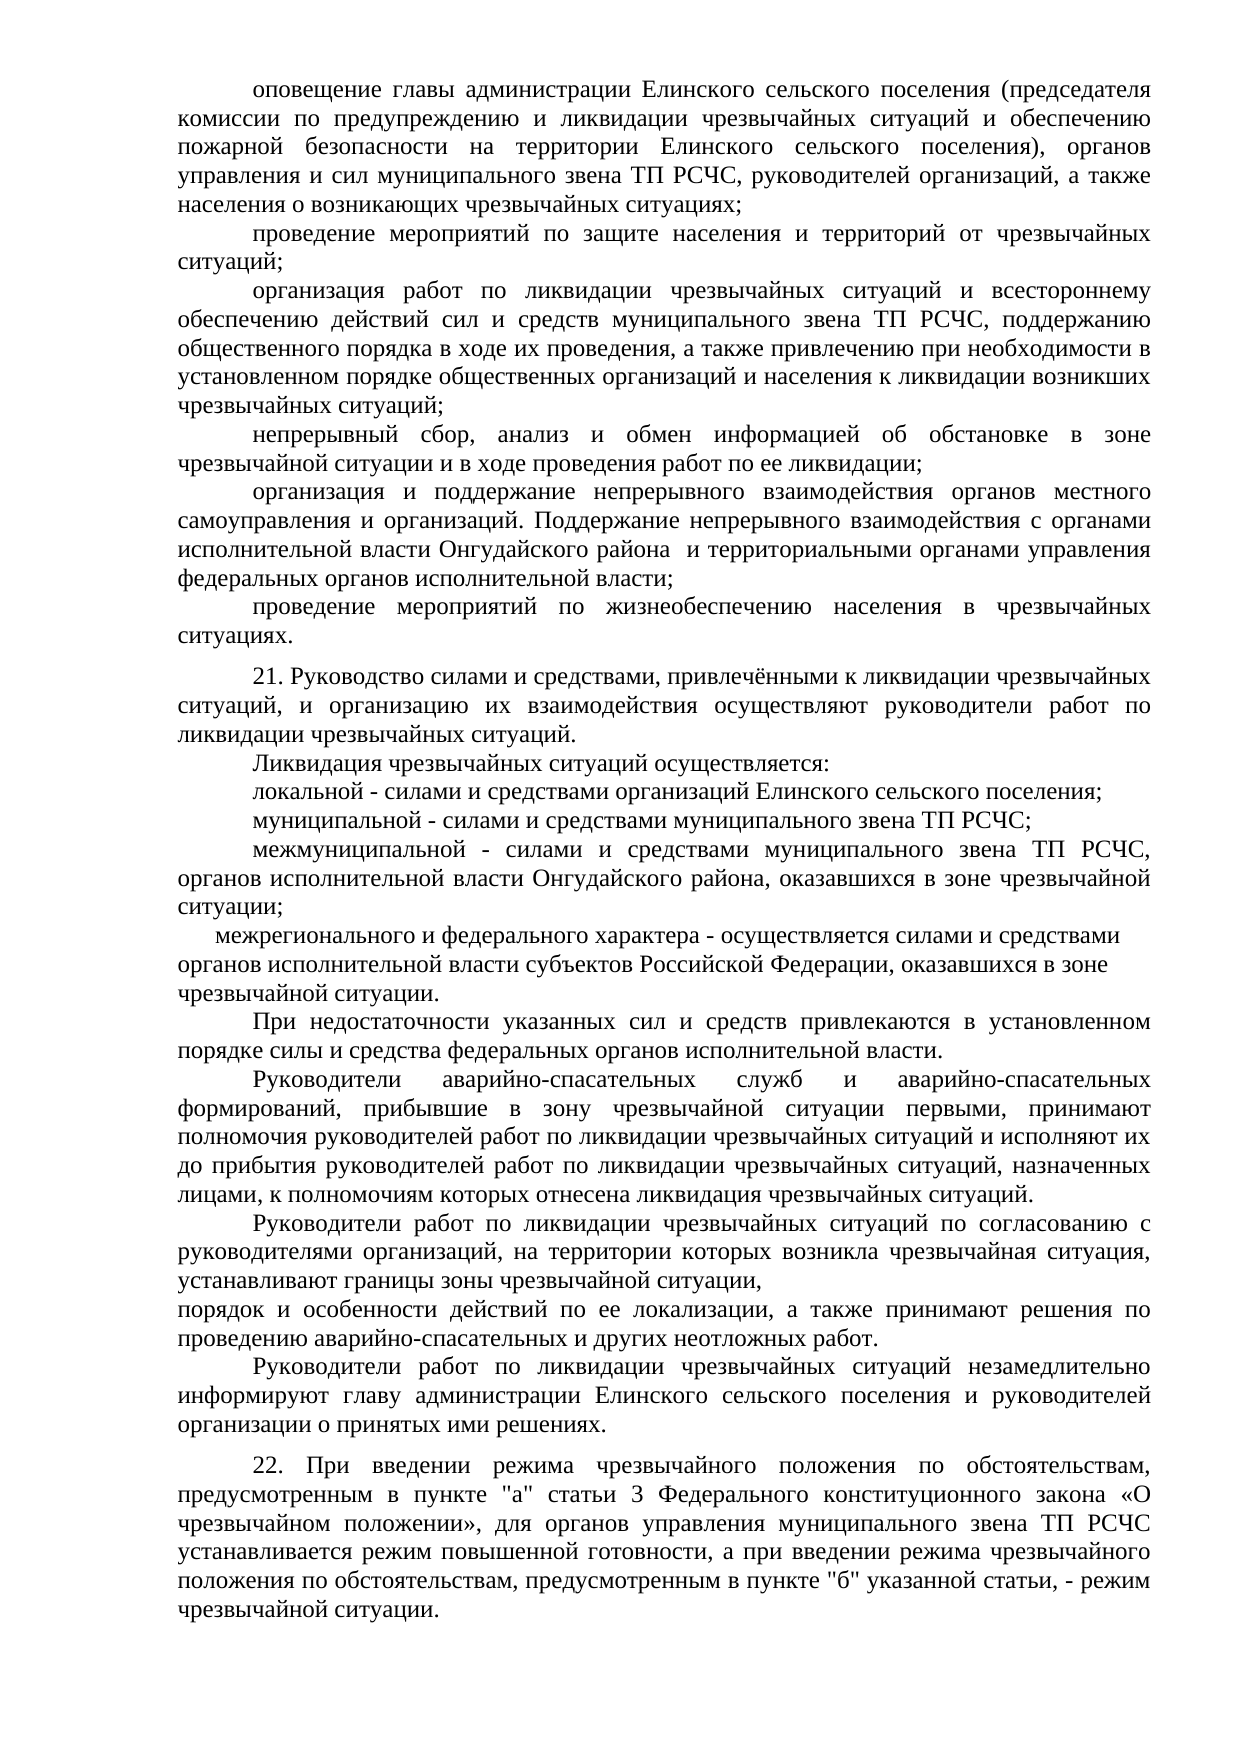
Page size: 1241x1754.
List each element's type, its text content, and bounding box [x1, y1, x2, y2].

text Руководители работ по ликвидации чрезвычайных ситуаций незамедлительно информируют главу администрации Елинского сельского поселения и руководителей организации о принятых ими решениях. [177, 1351, 1152, 1438]
text При недостаточности указанных сил и средств привлекаются в установленном порядке силы и средства федеральных органов исполнительной власти. [177, 1006, 1152, 1064]
text проведение мероприятий по защите населения и территорий от чрезвычайных ситуаций; [177, 218, 1152, 275]
text Руководители аварийно-спасательных служб и аварийно-спасательных формирований, прибывшие в зону чрезвычайной ситуации первыми, принимают полномочия руководителей работ по ликвидации чрезвычайных ситуаций и исполняют их до прибытия руководителей работ по ликвидации чрезвычайных ситуаций, назначенных лицами, к полномочиям которых отнесена ликвидация чрезвычайных ситуаций. [177, 1064, 1152, 1208]
text 22. При введении режима чрезвычайного положения по обстоятельствам, предусмотренным в пункте "а" статьи 3 Федерального конституционного закона «О чрезвычайном положении», для органов управления муниципального звена ТП РСЧС устанавливается режим повышенной готовности, а при введении режима чрезвычайного положения по обстоятельствам, предусмотренным в пункте "б" указанной статьи, - режим чрезвычайной ситуации. [177, 1450, 1152, 1623]
text Руководители работ по ликвидации чрезвычайных ситуаций по согласованию с руководителями организаций, на территории которых возникла чрезвычайная ситуация, устанавливают границы зоны чрезвычайной ситуации, [177, 1208, 1152, 1294]
text межмуниципальной - силами и средствами муниципального звена ТП РСЧС, органов исполнительной власти Онгудайского района, оказавшихся в зоне чрезвычайной ситуации; [177, 834, 1152, 920]
text порядок и особенности действий по ее локализации, а также принимают решения по проведению аварийно-спасательных и других неотложных работ. [177, 1294, 1152, 1351]
text муниципальной - силами и средствами муниципального звена ТП РСЧС; [177, 805, 1152, 834]
text проведение мероприятий по жизнеобеспечению населения в чрезвычайных ситуациях. [177, 591, 1152, 649]
text непрерывный сбор, анализ и обмен информацией об обстановке в зоне чрезвычайной ситуации и в ходе проведения работ по ее ликвидации; [177, 419, 1152, 476]
text организация работ по ликвидации чрезвычайных ситуаций и всестороннему обеспечению действий сил и средств муниципального звена ТП РСЧС, поддержанию общественного порядка в ходе их проведения, а также привлечению при необходимости в установленном порядке общественных организаций и населения к ликвидации возникших чрезвычайных ситуаций; [177, 275, 1152, 419]
text организация и поддержание непрерывного взаимодействия органов местного самоуправления и организаций. Поддержание непрерывного взаимодействия с органами исполнительной власти Онгудайского района и территориальными органами управления федеральных органов исполнительной власти; [177, 476, 1152, 591]
text 21. Руководство силами и средствами, привлечёнными к ликвидации чрезвычайных ситуаций, и организацию их взаимодействия осуществляют руководители работ по ликвидации чрезвычайных ситуаций. [177, 661, 1152, 748]
text оповещение главы администрации Елинского сельского поселения (председателя комиссии по предупреждению и ликвидации чрезвычайных ситуаций и обеспечению пожарной безопасности на территории Елинского сельского поселения), органов управления и сил муниципального звена ТП РСЧС, руководителей организаций, а также населения о возникающих чрезвычайных ситуациях; [177, 74, 1152, 218]
text локальной - силами и средствами организаций Елинского сельского поселения; [177, 776, 1152, 805]
text межрегионального и федерального характера - осуществляется силами и средствами органов исполнительной власти субъектов Российской Федерации, оказавшихся в зоне чрезвычайной ситуации. [177, 920, 1152, 1006]
text Ликвидация чрезвычайных ситуаций осуществляется: [177, 748, 1152, 776]
